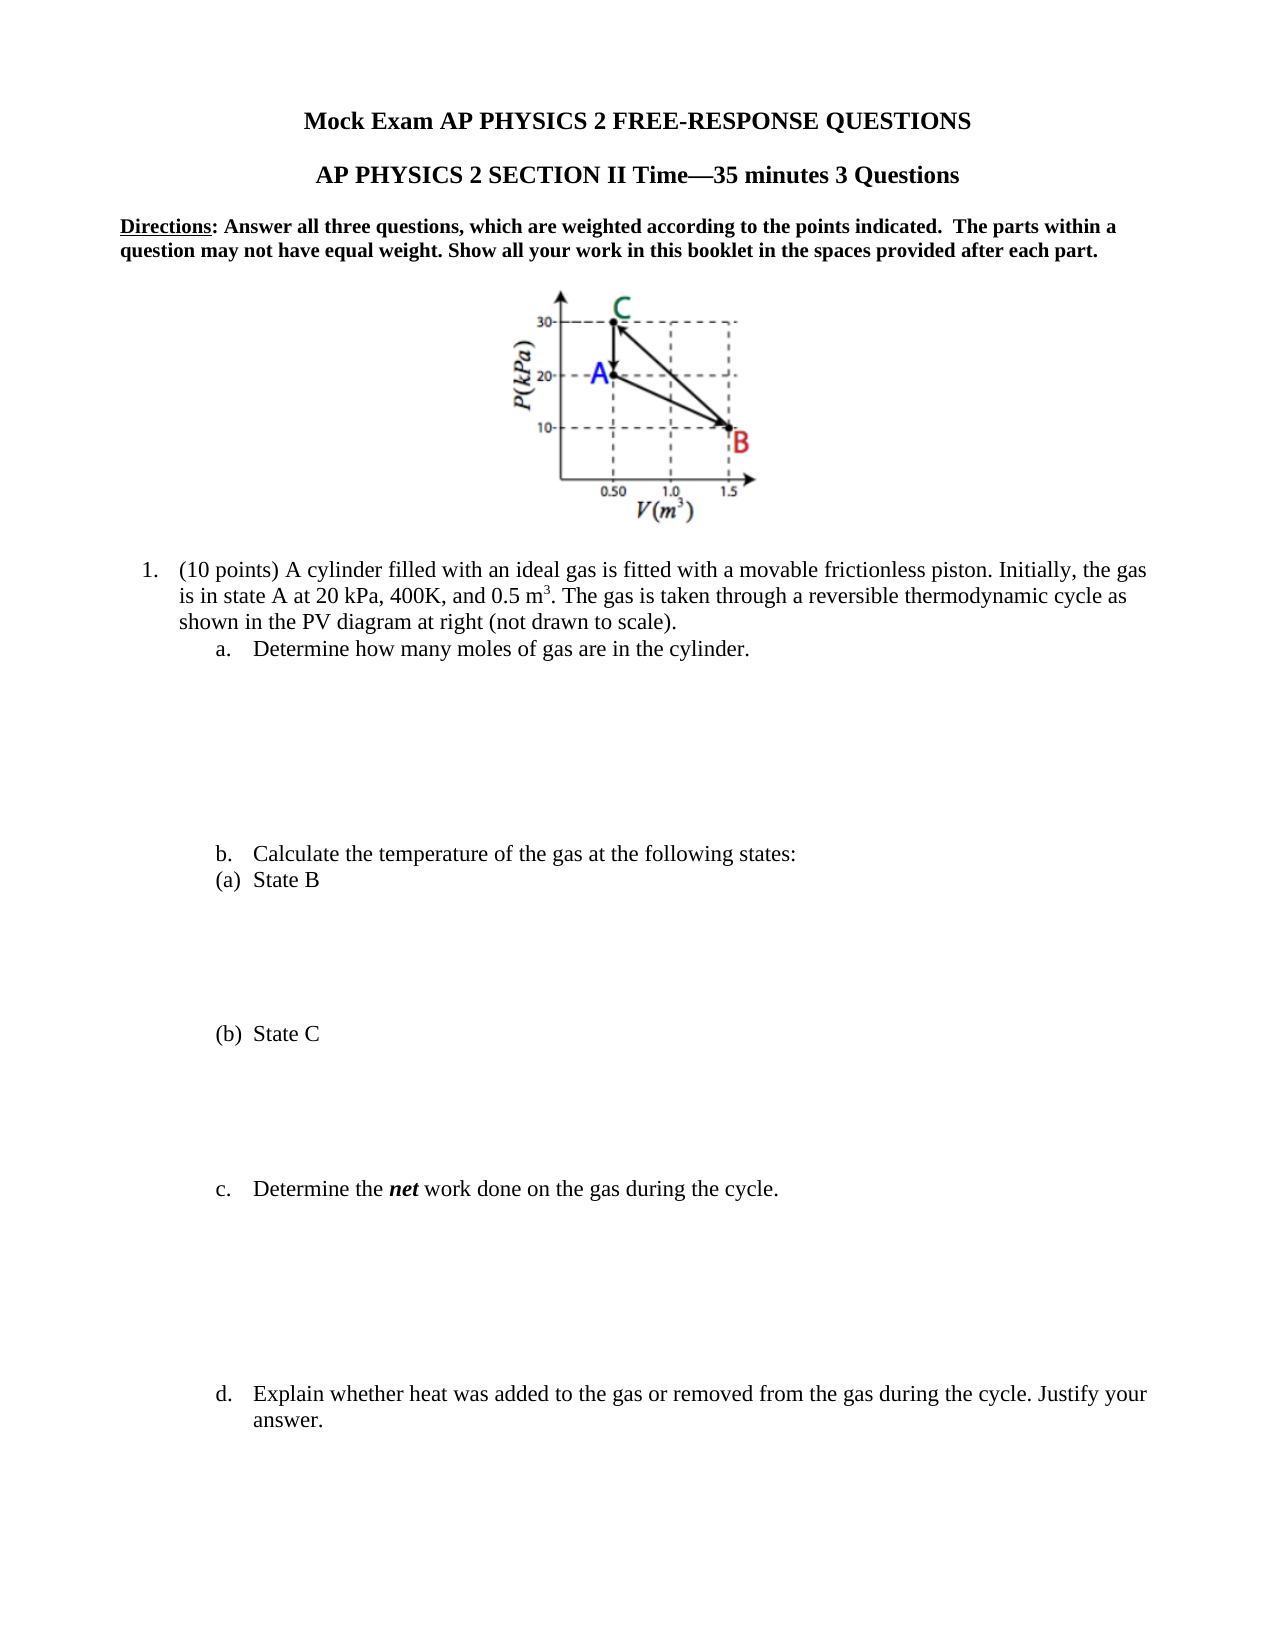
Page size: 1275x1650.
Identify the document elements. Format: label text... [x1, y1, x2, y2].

list Explain whether heat was added to the gas or removed from the gas during the cycle. Justify your answer. [215, 1380, 1155, 1433]
text Directions: Answer all three questions, which are weighted according to the points indicated. The parts within a question may not have equal weight. Show all your work in this booklet in the spaces provided after each part. [120, 214, 1155, 262]
picture [512, 287, 763, 531]
list Calculate the temperature of the gas at the following states: [215, 840, 1155, 866]
list (10 points) A cylinder filled with an ideal gas is fitted with a movable frictionless piston. Initially, the gas is in state A at 20 kPa, 400K, and 0.5 m3. The gas is taken through a reversible thermodynamic cycle as shown in the PV diagram at right (not drawn to scale). [141, 556, 1155, 635]
list Determine the net work done on the gas during the cycle. [215, 1174, 1155, 1201]
list Determine how many moles of gas are in the cylinder. [215, 635, 1155, 661]
list State C [215, 1021, 1155, 1047]
list State B [215, 866, 1155, 893]
text AP PHYSICS 2 SECTION II Time—35 minutes 3 Questions [120, 160, 1155, 189]
text Mock Exam AP PHYSICS 2 FREE-RESPONSE QUESTIONS [120, 106, 1155, 135]
